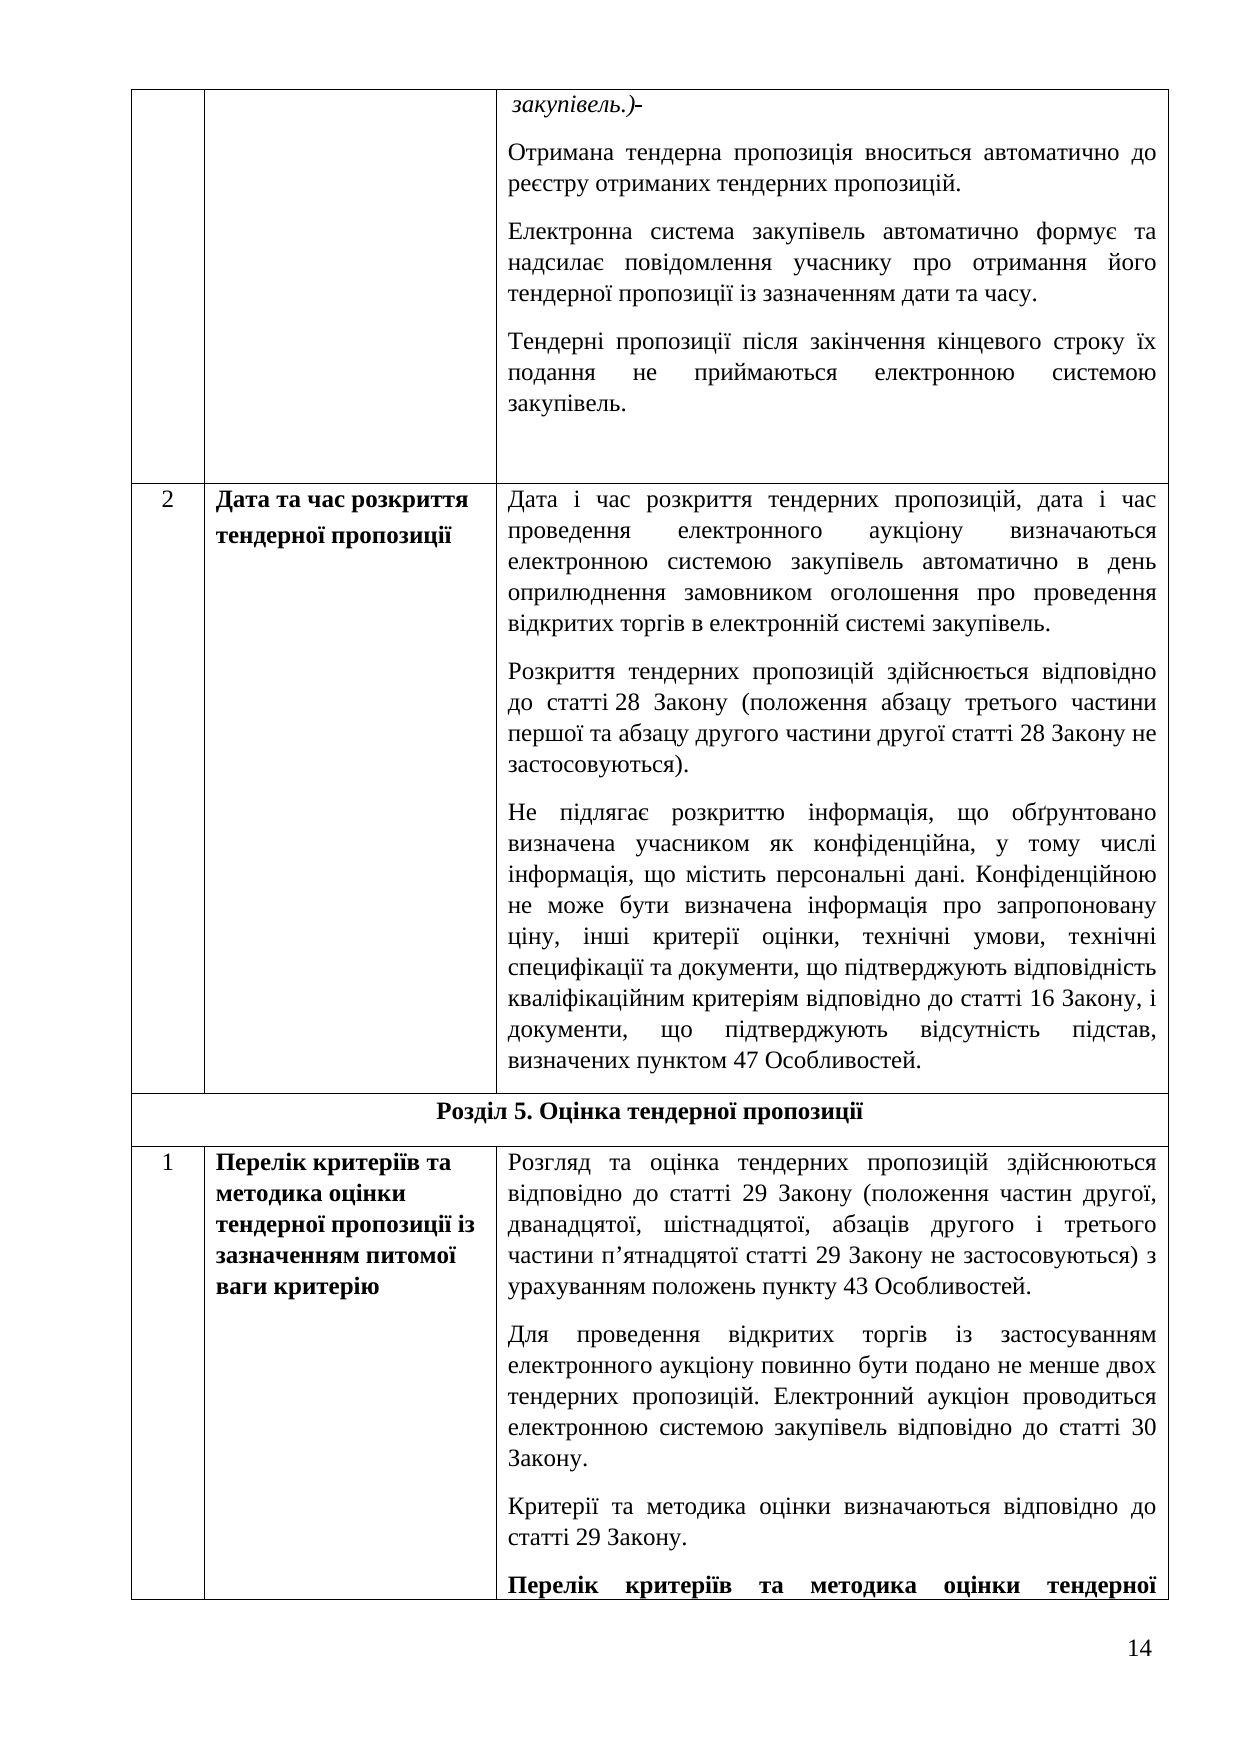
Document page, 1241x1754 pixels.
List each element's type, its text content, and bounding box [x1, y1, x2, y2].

table_cell 1 [132, 1147, 204, 1598]
table_cell Дата і час розкриття тендерних пропозицій, дата і час проведення електронного аукціону визначаються електронною системою закупівель автоматично в день оприлюднення замовником оголошення про проведення відкритих торгів в електронній системі закупівель. Розкриття тендерних пропозицій здійснюється відповідно до статті 28 Закону (положення абзацу третього частини першої та абзацу другого частини другої статті 28 Закону не застосовуються). Не підлягає розкриттю інформація, що обґрунтовано визначена учасником як конфіденційна, у тому числі інформація, що містить персональні дані. Конфіденційною не може бути визначена інформація про запропоновану ціну, інші критерії оцінки, технічні умови, технічні специфікації та документи, що підтверджують відповідність кваліфікаційним критеріям відповідно до статті 16 Закону, і документи, що підтверджують відсутність підстав, визначених пунктом 47 Особливостей. [497, 484, 1168, 1093]
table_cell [497, 90, 1168, 483]
table_cell Дата та час розкриття тендерної пропозиції [205, 484, 496, 1093]
table_cell 2 [132, 484, 204, 1093]
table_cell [205, 1147, 496, 1598]
table_cell 1 [132, 90, 204, 483]
table_cell Розділ 5. Оцінка тендерної пропозиції [132, 1094, 1168, 1146]
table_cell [205, 90, 496, 483]
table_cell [497, 1147, 1168, 1598]
